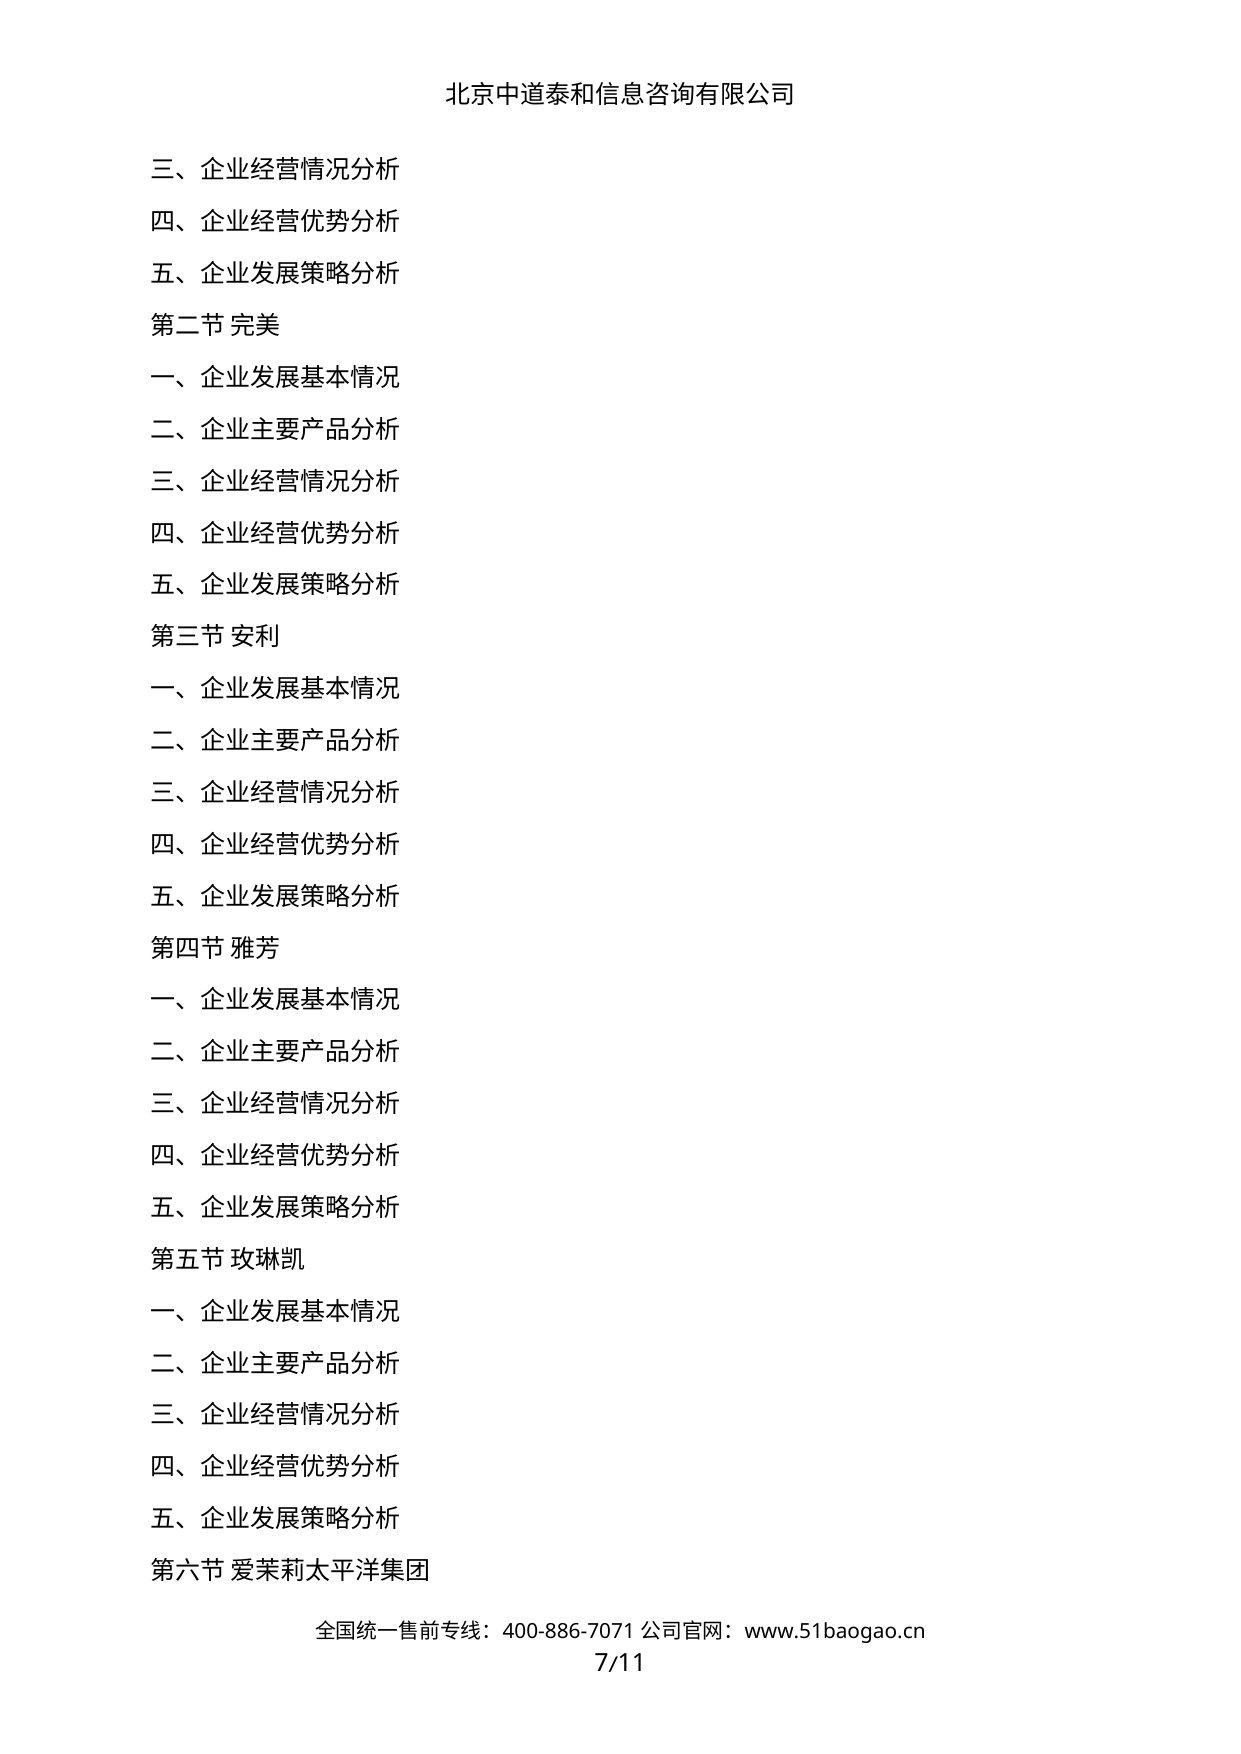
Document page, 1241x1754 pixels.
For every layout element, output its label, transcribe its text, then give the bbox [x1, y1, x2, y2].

text 二、企业主要产品分析 [150, 721, 1090, 757]
text 第二节 完美 [150, 306, 1090, 342]
text 一、企业发展基本情况 [150, 1291, 1090, 1327]
text 一、企业发展基本情况 [150, 669, 1090, 705]
text 五、企业发展策略分析 [150, 565, 1090, 601]
text 三、企业经营情况分析 [150, 150, 1090, 186]
text 三、企业经营情况分析 [150, 461, 1090, 497]
text 五、企业发展策略分析 [150, 1187, 1090, 1224]
text 四、企业经营优势分析 [150, 202, 1090, 238]
text 一、企业发展基本情况 [150, 357, 1090, 394]
text 五、企业发展策略分析 [150, 1499, 1090, 1535]
text 一、企业发展基本情况 [150, 980, 1090, 1016]
text 三、企业经营情况分析 [150, 772, 1090, 809]
text 四、企业经营优势分析 [150, 824, 1090, 861]
text 第五节 玫琳凯 [150, 1239, 1090, 1276]
text 第四节 雅芳 [150, 928, 1090, 964]
text 三、企业经营情况分析 [150, 1084, 1090, 1120]
text 五、企业发展策略分析 [150, 876, 1090, 912]
text 第六节 爱茉莉太平洋集团 [150, 1551, 1090, 1587]
text 四、企业经营优势分析 [150, 513, 1090, 549]
text 三、企业经营情况分析 [150, 1395, 1090, 1431]
text 第三节 安利 [150, 617, 1090, 653]
text 五、企业发展策略分析 [150, 254, 1090, 290]
text 二、企业主要产品分析 [150, 409, 1090, 446]
text 四、企业经营优势分析 [150, 1447, 1090, 1483]
text 四、企业经营优势分析 [150, 1136, 1090, 1172]
text 二、企业主要产品分析 [150, 1032, 1090, 1068]
text 二、企业主要产品分析 [150, 1343, 1090, 1379]
